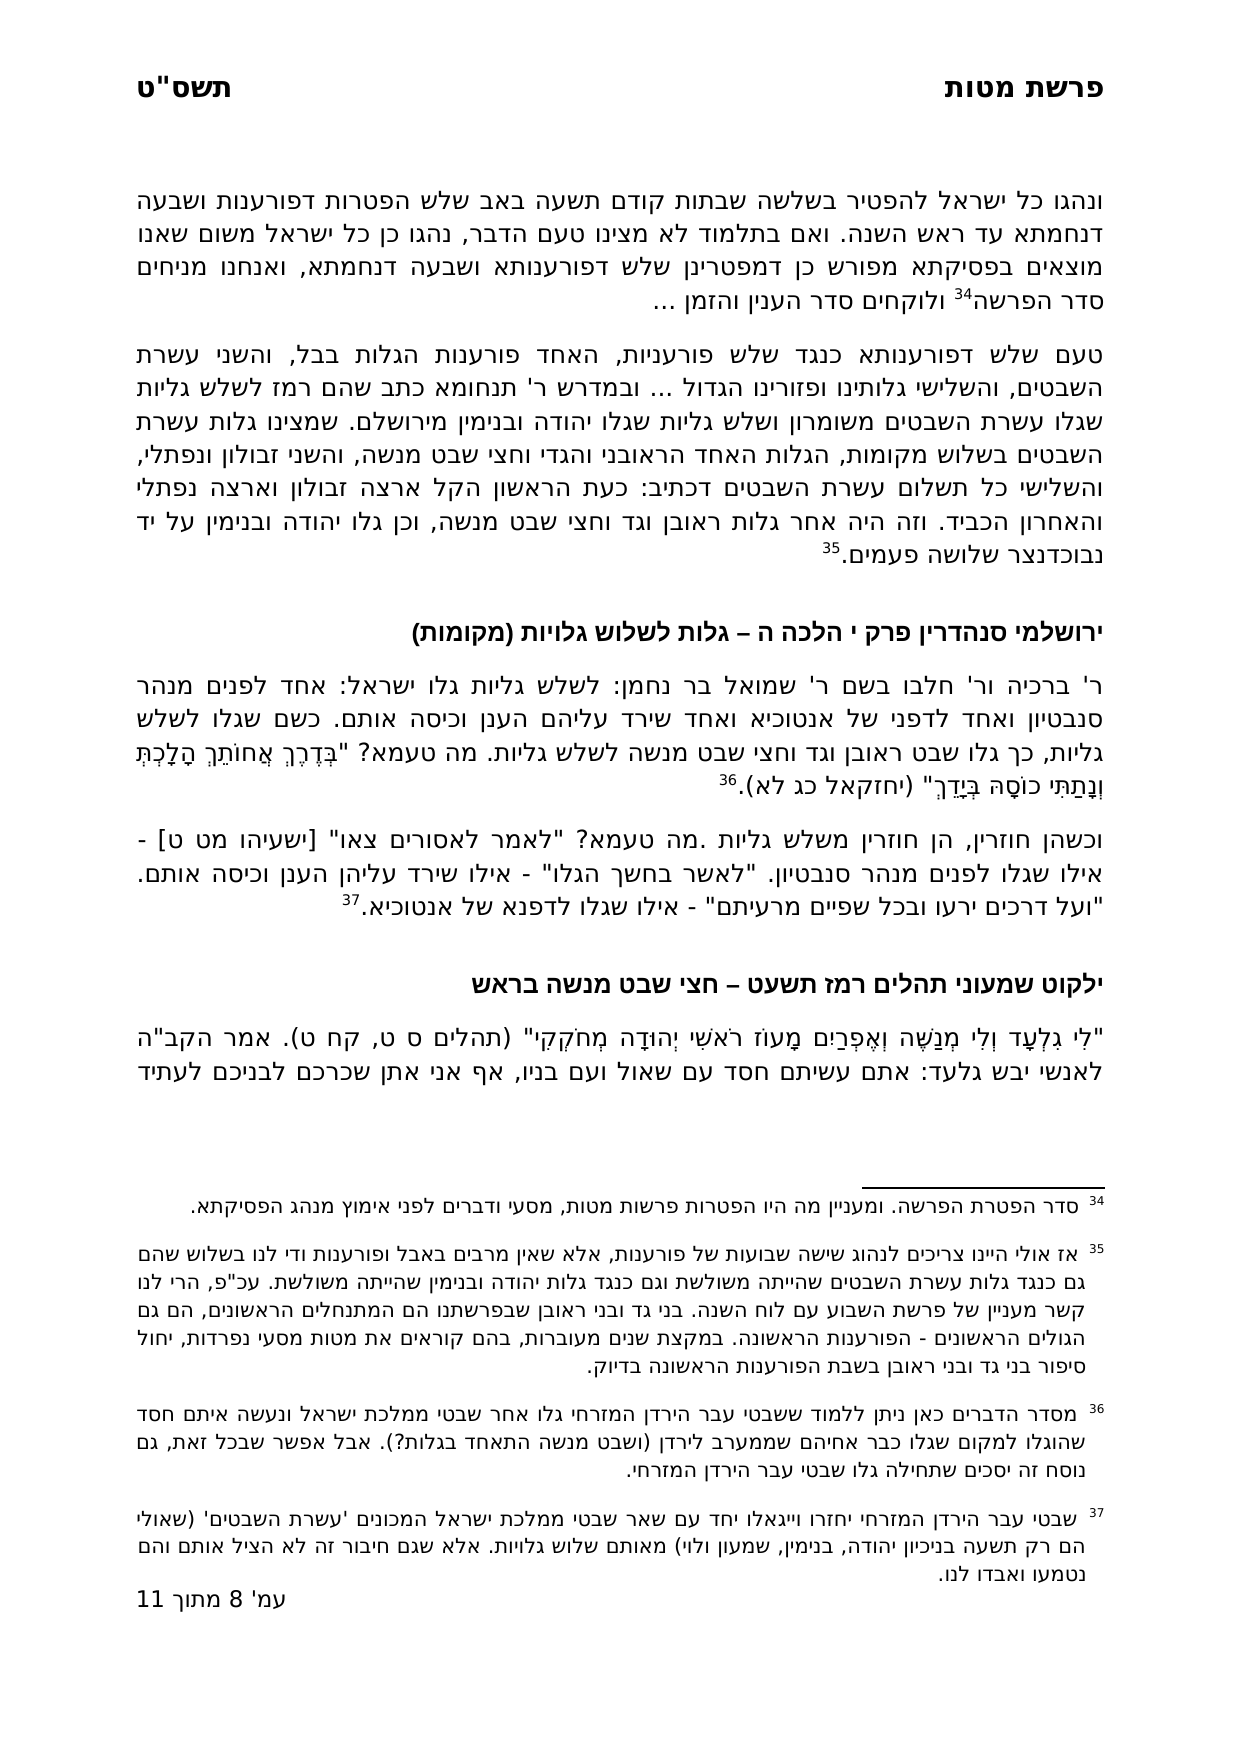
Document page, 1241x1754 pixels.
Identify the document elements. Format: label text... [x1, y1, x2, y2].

text טעם שלש דפורענותא כנגד שלש פורעניות, האחד פורענות הגלות בבל, והשני עשרת השבטים, והשלישי גלותינו ופזורינו הגדול ... ובמדרש ר' תנחומא כתב שהם רמז לשלש גליות שגלו עשרת השבטים משומרון ושלש גליות שגלו יהודה ובנימין מירושלם. שמצינו גלות עשרת השבטים בשלוש מקומות, הגלות האחד הראובני והגדי וחצי שבט מנשה, והשני זבולון ונפתלי, והשלישי כל תשלום עשרת השבטים דכתיב: כעת הראשון הקל ארצה זבולון וארצה נפתלי והאחרון הכביד. וזה היה אחר גלות ראובן וגד וחצי שבט מנשה, וכן גלו יהודה ובנימין על יד נבוכדנצר שלושה פעמים. [136, 336, 1104, 569]
text ירושלמי סנהדרין פרק י הלכה ה – גלות לשלוש גלויות (מקומות) [136, 615, 1104, 646]
text ונהגו כל ישראל להפטיר בשלשה שבתות קודם תשעה באב שלש הפטרות דפורענות ושבעה דנחמתא עד ראש השנה. ואם בתלמוד לא מצינו טעם הדבר, נהגו כן כל ישראל משום שאנו מוצאים בפסיקתא מפורש כן דמפטרינן שלש דפורענותא ושבעה דנחמתא, ואנחנו מניחים סדר הפרשה ולוקחים סדר הענין והזמן ... [136, 182, 1104, 315]
text וכשהן חוזרין, הן חוזרין משלש גליות .מה טעמא? "לאמר לאסורים צאו" [ישעיהו מט ט] - אילו שגלו לפנים מנהר סנבטיון. "לאשר בחשך הגלו" - אילו שירד עליהן הענן וכיסה אותם. "ועל דרכים ירעו ובכל שפיים מרעיתם" - אילו שגלו לדפנא של אנטוכיא. [136, 821, 1104, 921]
text ר' ברכיה ור' חלבו בשם ר' שמואל בר נחמן: לשלש גליות גלו ישראל: אחד לפנים מנהר סנבטיון ואחד לדפני של אנטוכיא ואחד שירד עליהם הענן וכיסה אותם. כשם שגלו לשלש גליות, כך גלו שבט ראובן וגד וחצי שבט מנשה לשלש גליות. מה טעמא? "בְּדֶרֶךְ אֲחוֹתֵךְ הָלָכְתְּ וְנָתַתִּי כוֹסָהּ בְּיָדֵךְ" (יחזקאל כג לא). [136, 667, 1104, 800]
text ילקוט שמעוני תהלים רמז תשעט – חצי שבט מנשה בראש [136, 967, 1104, 998]
text "לִי גִלְעָד וְלִי מְנַשֶּׁה וְאֶפְרַיִם מָעוֹז רֹאשִׁי יְהוּדָה מְחֹקְקִי" (תהלים ס ט, קח ט). אמר הקב"ה לאנשי יבש גלעד: אתם עשיתם חסד עם שאול ועם בניו, אף אני אתן שכרכם לבניכם לעתיד לבוא. כשעתיד הקב"ה לקבץ את ישראל, ראשון הוא מקבץ חצי שבט מנשה, שנאמר: "לי גלעד ולי מנשה". [136, 1019, 1104, 1086]
